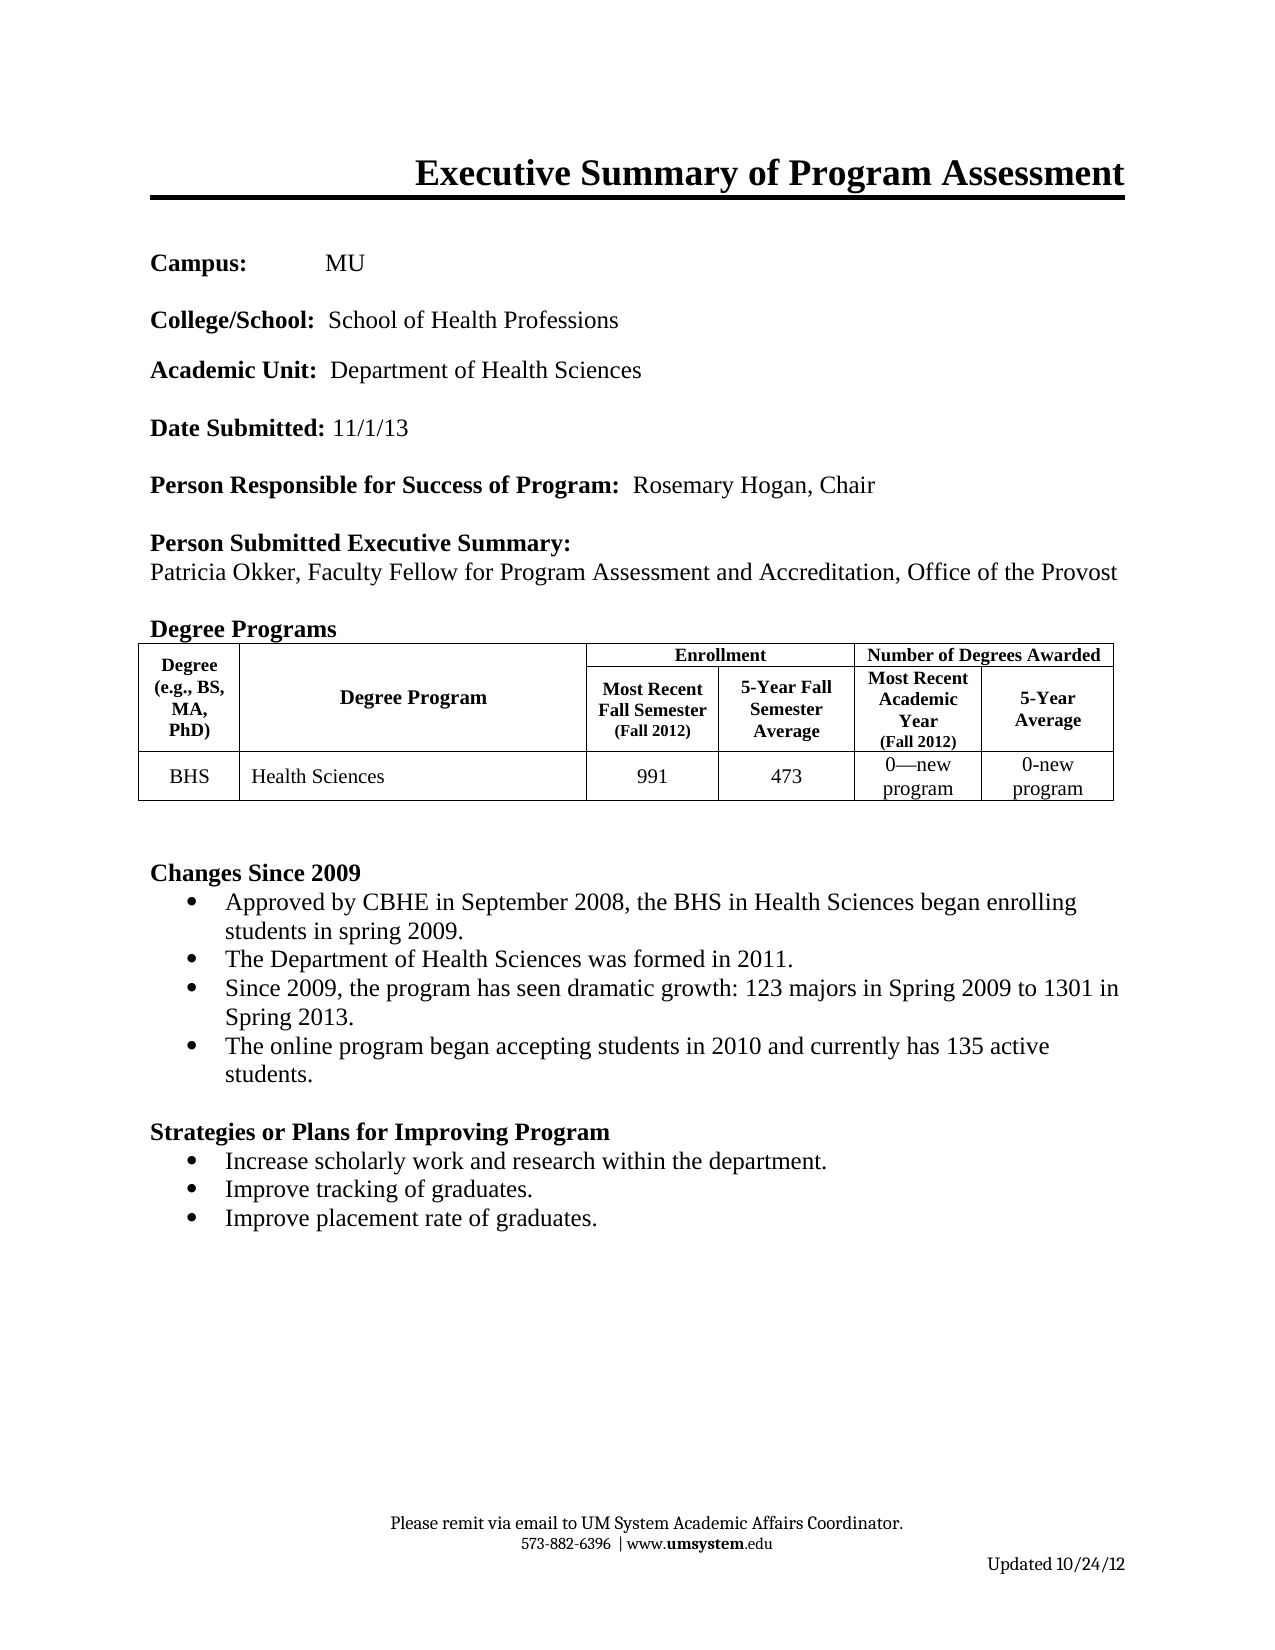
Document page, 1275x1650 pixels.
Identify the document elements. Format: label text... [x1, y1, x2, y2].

table_header Number of Degrees Awarded [855, 644, 1113, 666]
table_cell 5-Year Average [982, 667, 1113, 751]
list Improve tracking of graduates. [187, 1174, 1125, 1203]
list The Department of Health Sciences was formed in 2011. [187, 944, 1125, 973]
table_cell 473 [719, 752, 854, 800]
table_cell 991 [587, 752, 718, 800]
list Since 2009, the program has seen dramatic growth: 123 majors in Spring 2009 to 1301 in Spring 2013. [187, 973, 1125, 1031]
text Campus: MU [150, 248, 1125, 277]
text College/School: School of Health Professions [150, 305, 1125, 334]
table_cell Most Recent Academic Year (Fall 2012) [855, 667, 981, 751]
table_cell Most Recent Fall Semester (Fall 2012) [587, 667, 718, 751]
text Changes Since 2009 [150, 858, 1125, 887]
text Person Submitted Executive Summary: [150, 528, 1125, 557]
text Executive Summary of Program Assessment [150, 150, 1125, 195]
table_cell 0-new program [982, 752, 1113, 800]
text Person Responsible for Success of Program: Rosemary Hogan, Chair [150, 471, 1125, 499]
text Degree Programs [150, 614, 1125, 643]
text Date Submitted: 11/1/13 [150, 413, 1125, 442]
table_header Degree (e.g., BS, MA, PhD) [139, 644, 239, 751]
table_cell Health Sciences [240, 752, 586, 800]
text Strategies or Plans for Improving Program [150, 1117, 1125, 1146]
list The online program began accepting students in 2010 and currently has 135 active students. [187, 1031, 1125, 1088]
list Approved by CBHE in September 2008, the BHS in Health Sciences began enrolling students in spring 2009. [187, 887, 1125, 944]
table_header Degree Program [240, 644, 586, 751]
table_cell 0—new program [855, 752, 981, 800]
table_cell 5-Year Fall Semester Average [719, 667, 854, 751]
list Increase scholarly work and research within the department. [187, 1146, 1125, 1174]
table_header Enrollment [587, 644, 854, 666]
text Patricia Okker, Faculty Fellow for Program Assessment and Accreditation, Office of the Provost [150, 557, 1125, 586]
list Improve placement rate of graduates. [187, 1203, 1125, 1232]
text Academic Unit: Department of Health Sciences [150, 356, 1125, 384]
table_cell BHS [139, 752, 239, 800]
